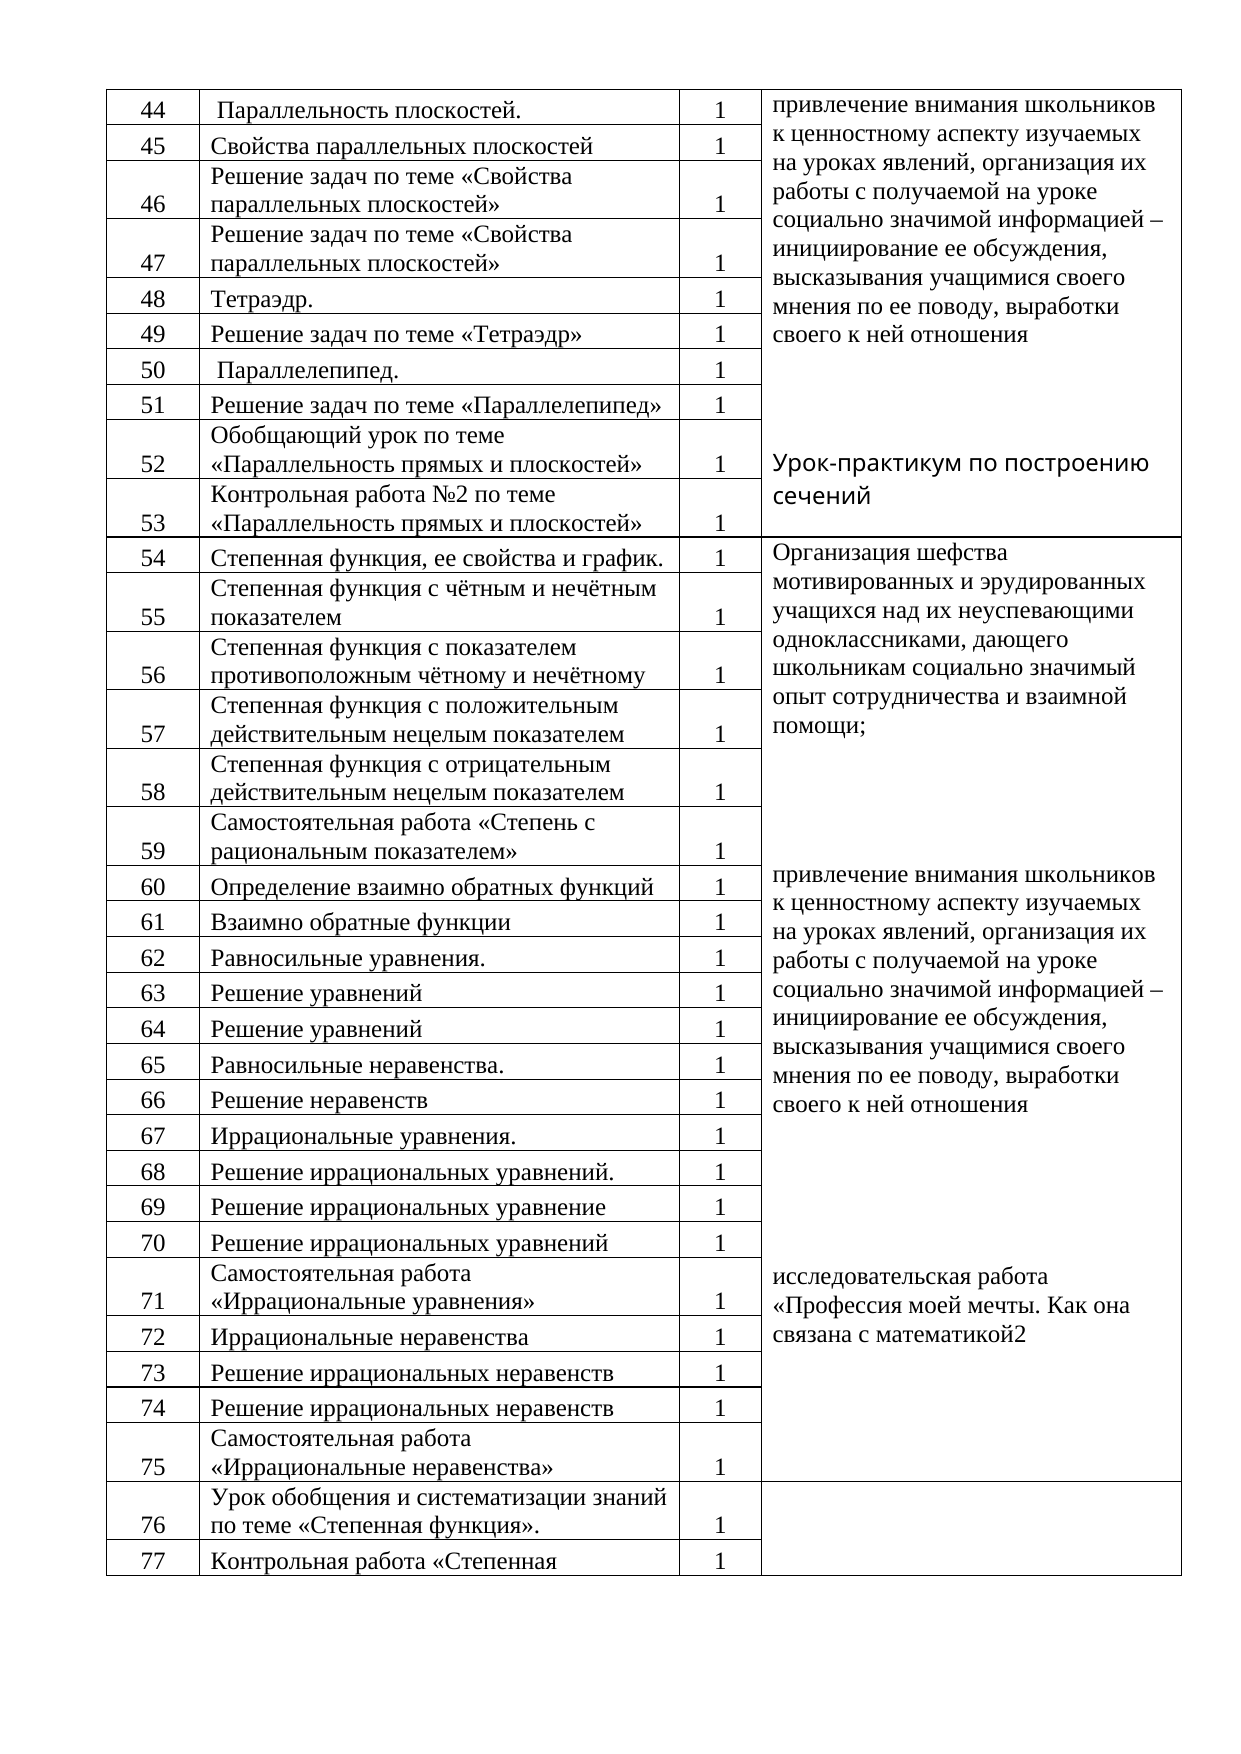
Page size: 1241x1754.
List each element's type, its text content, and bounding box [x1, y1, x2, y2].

table_cell 1 [680, 1388, 761, 1422]
table_cell 47 [107, 219, 199, 277]
table_cell 1 [680, 1540, 761, 1575]
table_cell 63 [107, 973, 199, 1007]
table_cell 1 [680, 749, 761, 806]
table_cell 1 [680, 807, 761, 865]
table_cell 1 [680, 632, 761, 689]
table_cell Иррациональные неравенства [200, 1316, 679, 1351]
table_cell 59 [107, 807, 199, 865]
table_cell 58 [107, 749, 199, 806]
table_cell 1 [680, 314, 761, 348]
table_cell 73 [107, 1352, 199, 1386]
table_cell 62 [107, 937, 199, 972]
table_cell 1 [680, 866, 761, 900]
table_cell 1 [680, 1115, 761, 1150]
table_cell 76 [107, 1482, 199, 1539]
table_cell Параллельность плоскостей. [200, 90, 679, 124]
table_cell 60 [107, 866, 199, 900]
table_cell 1 [680, 937, 761, 972]
table_cell 52 [107, 420, 199, 478]
table_cell Степенная функция с показателем противоположным чётному и нечётному [200, 632, 679, 689]
table_cell 1 [680, 125, 761, 160]
table_cell 45 [107, 125, 199, 160]
table_cell 1 [680, 1044, 761, 1078]
table_cell Решение уравнений [200, 973, 679, 1007]
table_cell Решение задач по теме «Тетраэдр» [200, 314, 679, 348]
table_cell 67 [107, 1115, 199, 1150]
table_cell Решение задач по теме «Свойства параллельных плоскостей» [200, 161, 679, 218]
table_cell 1 [680, 1258, 761, 1315]
table_cell 55 [107, 573, 199, 631]
table_cell 44 [107, 90, 199, 124]
table_cell Решение иррациональных уравнение [200, 1186, 679, 1221]
table_cell Равносильные уравнения. [200, 937, 679, 972]
table_cell Параллелепипед. [200, 349, 679, 384]
table_cell 1 [680, 973, 761, 1007]
table_cell Решение иррациональных уравнений. [200, 1151, 679, 1185]
table_cell 69 [107, 1186, 199, 1221]
table_cell 48 [107, 278, 199, 312]
table_cell Взаимно обратные функции [200, 901, 679, 936]
table_cell 53 [107, 479, 199, 536]
table_cell 1 [680, 1186, 761, 1221]
table_cell [762, 1482, 1181, 1575]
table_cell 77 [107, 1540, 199, 1575]
table_cell 1 [680, 1151, 761, 1185]
table_cell 1 [680, 479, 761, 536]
table_cell Свойства параллельных плоскостей [200, 125, 679, 160]
table_cell 1 [680, 1316, 761, 1351]
table_cell 46 [107, 161, 199, 218]
table_cell 1 [680, 573, 761, 631]
table_cell 1 [680, 1423, 761, 1481]
table_cell 50 [107, 349, 199, 384]
table_cell Решение иррациональных неравенств [200, 1388, 679, 1422]
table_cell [200, 1540, 679, 1575]
table_cell Самостоятельная работа «Иррациональные уравнения» [200, 1258, 679, 1315]
table_cell 1 [680, 1222, 761, 1257]
table_cell 1 [680, 1482, 761, 1539]
table_cell Самостоятельная работа «Иррациональные неравенства» [200, 1423, 679, 1481]
table_cell 1 [680, 1352, 761, 1386]
table_cell Равносильные неравенства. [200, 1044, 679, 1078]
table_cell Тетраэдр. [200, 278, 679, 312]
table_cell Степенная функция с отрицательным действительным нецелым показателем [200, 749, 679, 806]
table_cell 1 [680, 385, 761, 419]
table_cell Решение уравнений [200, 1008, 679, 1043]
table_cell 1 [680, 538, 761, 572]
table_cell Иррациональные уравнения. [200, 1115, 679, 1150]
table_cell 57 [107, 690, 199, 748]
table_cell Организация шефства мотивированных и эрудированных учащихся над их неуспевающими одноклассниками, дающего школьникам социально значимый опыт сотрудничества и взаимной помощи; привлечение внимания школьников к ценностному аспекту изучаемых на уроках явлений, организация их работы с получаемой на уроке социально значимой информацией – инициирование ее обсуждения, высказывания учащимися своего мнения по ее поводу, выработки своего к ней отношения исследовательская работа «Профессия моей мечты. Как она связана с математикой2 [762, 538, 1181, 1481]
table_cell 49 [107, 314, 199, 348]
table_cell Решение задач по теме «Параллелепипед» [200, 385, 679, 419]
table_cell 66 [107, 1080, 199, 1114]
table_cell Решение иррациональных уравнений [200, 1222, 679, 1257]
table_cell 1 [680, 219, 761, 277]
table_cell 1 [680, 349, 761, 384]
table_cell 64 [107, 1008, 199, 1043]
table_cell Решение иррациональных неравенств [200, 1352, 679, 1386]
table_cell 51 [107, 385, 199, 419]
table_cell 1 [680, 1080, 761, 1114]
table_cell 1 [680, 420, 761, 478]
table_cell Определение взаимно обратных функций [200, 866, 679, 900]
table_cell 1 [680, 161, 761, 218]
table_cell 54 [107, 538, 199, 572]
table_cell 1 [680, 278, 761, 312]
table_cell 65 [107, 1044, 199, 1078]
table_cell 74 [107, 1388, 199, 1422]
table_cell 68 [107, 1151, 199, 1185]
table_cell 56 [107, 632, 199, 689]
table_cell 72 [107, 1316, 199, 1351]
table_cell 1 [680, 1008, 761, 1043]
table_cell 1 [680, 690, 761, 748]
table_cell Степенная функция, ее свойства и график. [200, 538, 679, 572]
table_cell Степенная функция с положительным действительным нецелым показателем [200, 690, 679, 748]
table_cell Степенная функция с чётным и нечётным показателем [200, 573, 679, 631]
table_cell Обобщающий урок по теме «Параллельность прямых и плоскостей» [200, 420, 679, 478]
table_cell 71 [107, 1258, 199, 1315]
table_cell 75 [107, 1423, 199, 1481]
table_cell 61 [107, 901, 199, 936]
table_cell 70 [107, 1222, 199, 1257]
table_cell привлечение внимания школьников к ценностному аспекту изучаемых на уроках явлений, организация их работы с получаемой на уроке социально значимой информацией – инициирование ее обсуждения, высказывания учащимися своего мнения по ее поводу, выработки своего к ней отношения Урок-практикум по построению сечений [762, 90, 1181, 536]
table_cell Самостоятельная работа «Степень с рациональным показателем» [200, 807, 679, 865]
table_cell 1 [680, 90, 761, 124]
table_cell 1 [680, 901, 761, 936]
table_cell Урок обобщения и систематизации знаний по теме «Степенная функция». [200, 1482, 679, 1539]
table_cell Решение задач по теме «Свойства параллельных плоскостей» [200, 219, 679, 277]
table_cell Решение неравенств [200, 1080, 679, 1114]
table_cell Контрольная работа №2 по теме «Параллельность прямых и плоскостей» [200, 479, 679, 536]
